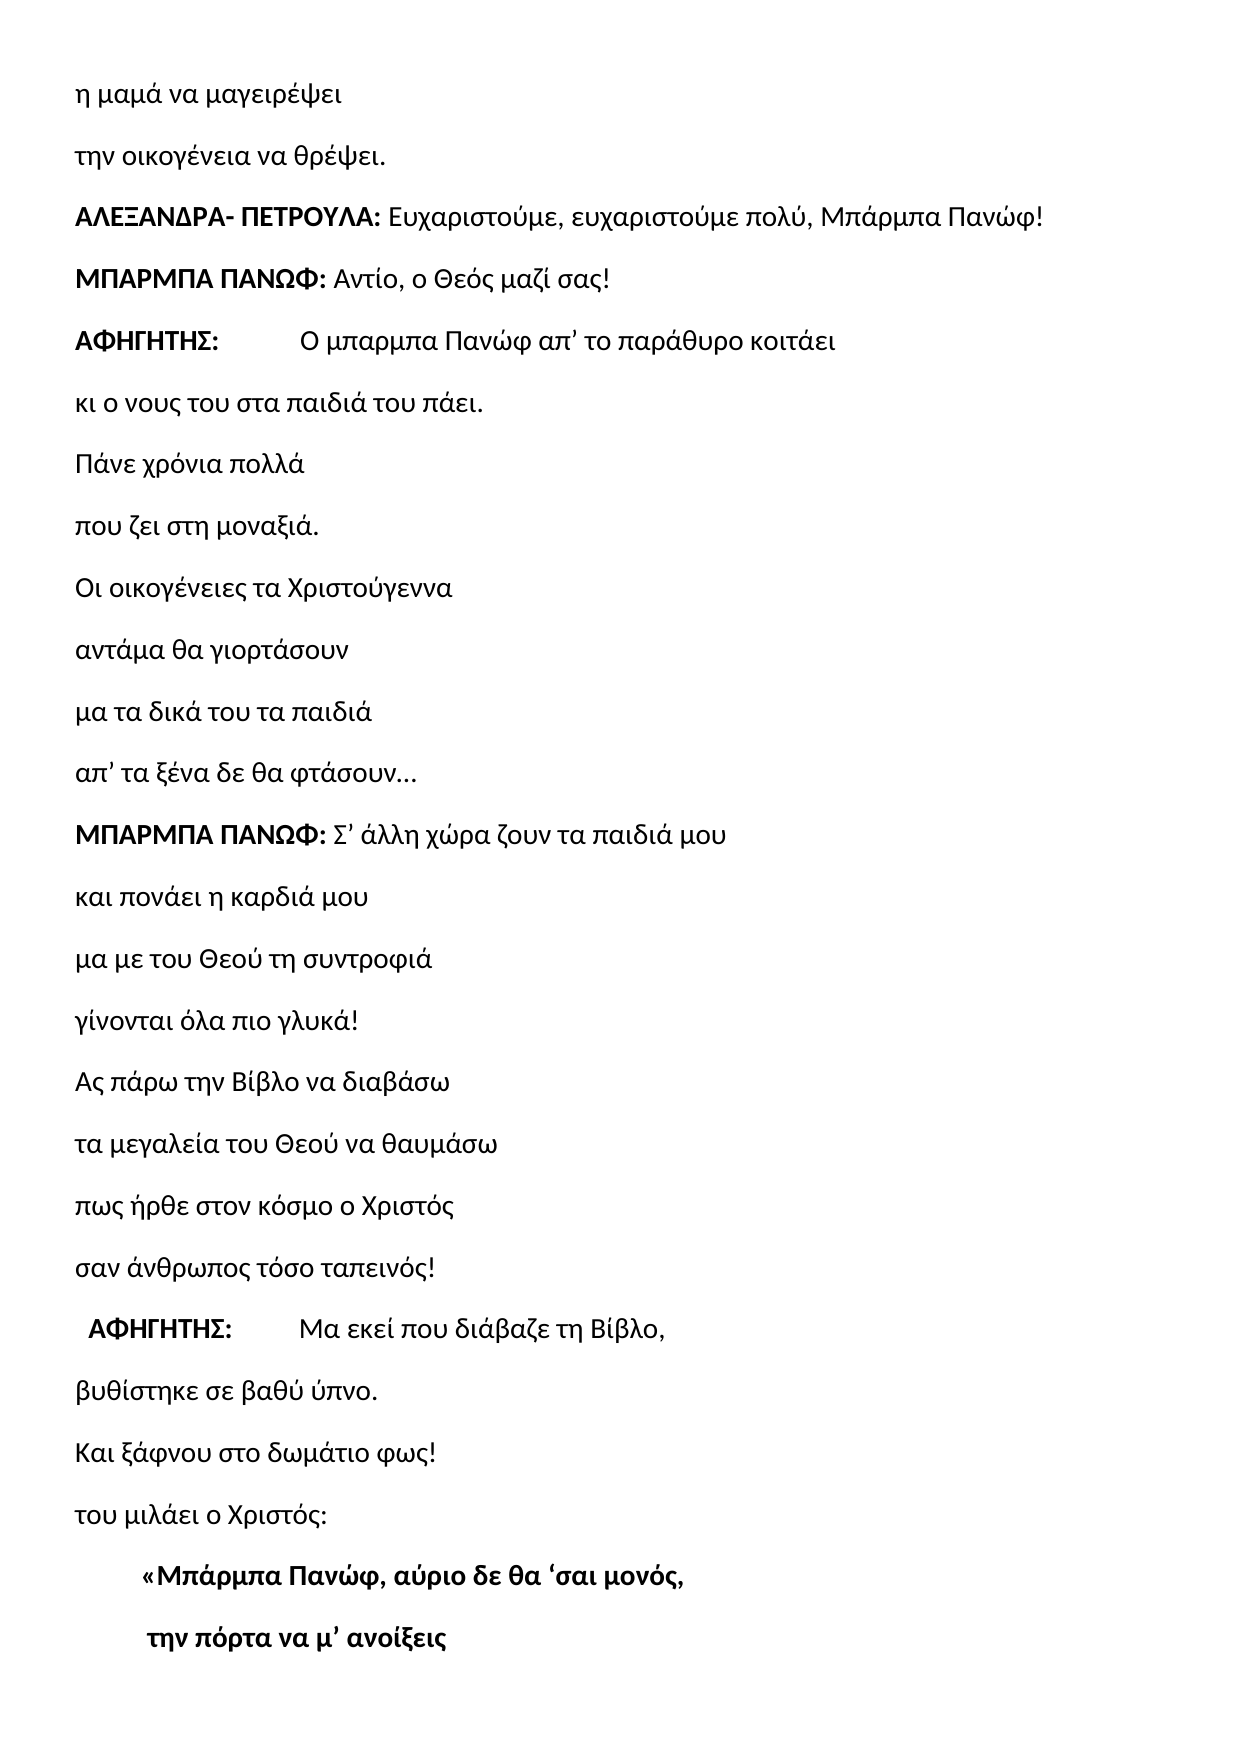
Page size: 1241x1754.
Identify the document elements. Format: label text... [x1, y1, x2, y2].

text Πάνε χρόνια πολλά [75, 446, 1165, 481]
text απ’ τα ξένα δε θα φτάσουν… [75, 754, 1165, 790]
text ΑΛΕΞΑΝΔΡΑ- ΠΕΤΡΟΥΛΑ: Ευχαριστούμε, ευχαριστούμε πολύ, Μπάρμπα Πανώφ! [75, 198, 1165, 234]
text βυθίστηκε σε βαθύ ύπνο. [75, 1372, 1165, 1408]
text ΜΠΑΡΜΠΑ ΠΑΝΩΦ: Αντίο, ο Θεός μαζί σας! [75, 260, 1165, 296]
text η μαμά να μαγειρέψει [75, 75, 1165, 111]
text την οικογένεια να θρέψει. [75, 137, 1165, 172]
text σαν άνθρωπος τόσο ταπεινός! [75, 1249, 1165, 1284]
text αντάμα θα γιορτάσουν [75, 631, 1165, 667]
text την πόρτα να μ’ ανοίξεις [75, 1619, 1165, 1655]
text του μιλάει ο Χριστός: [75, 1496, 1165, 1531]
text που ζει στη μοναξιά. [75, 507, 1165, 543]
text ΑΦΗΓΗΤΗΣ: Μα εκεί που διάβαζε τη Βίβλο, [75, 1310, 1165, 1346]
text Οι οικογένειες τα Χριστούγεννα [75, 569, 1165, 605]
text Και ξάφνου στο δωμάτιο φως! [75, 1434, 1165, 1469]
text πως ήρθε στον κόσμο ο Χριστός [75, 1187, 1165, 1222]
text Ας πάρω την Βίβλο να διαβάσω [75, 1063, 1165, 1099]
text ΑΦΗΓΗΤΗΣ: Ο μπαρμπα Πανώφ απ’ το παράθυρο κοιτάει [75, 322, 1165, 358]
text ΜΠΑΡΜΠΑ ΠΑΝΩΦ: Σ’ άλλη χώρα ζουν τα παιδιά μου [75, 816, 1165, 852]
text και πονάει η καρδιά μου [75, 878, 1165, 914]
text τα μεγαλεία του Θεού να θαυμάσω [75, 1125, 1165, 1161]
text γίνονται όλα πιο γλυκά! [75, 1002, 1165, 1037]
text «Μπάρμπα Πανώφ, αύριο δε θα ‘σαι μονός, [75, 1557, 1165, 1593]
text μα με του Θεού τη συντροφιά [75, 940, 1165, 975]
text μα τα δικά του τα παιδιά [75, 693, 1165, 728]
text κι ο νους του στα παιδιά του πάει. [75, 384, 1165, 419]
